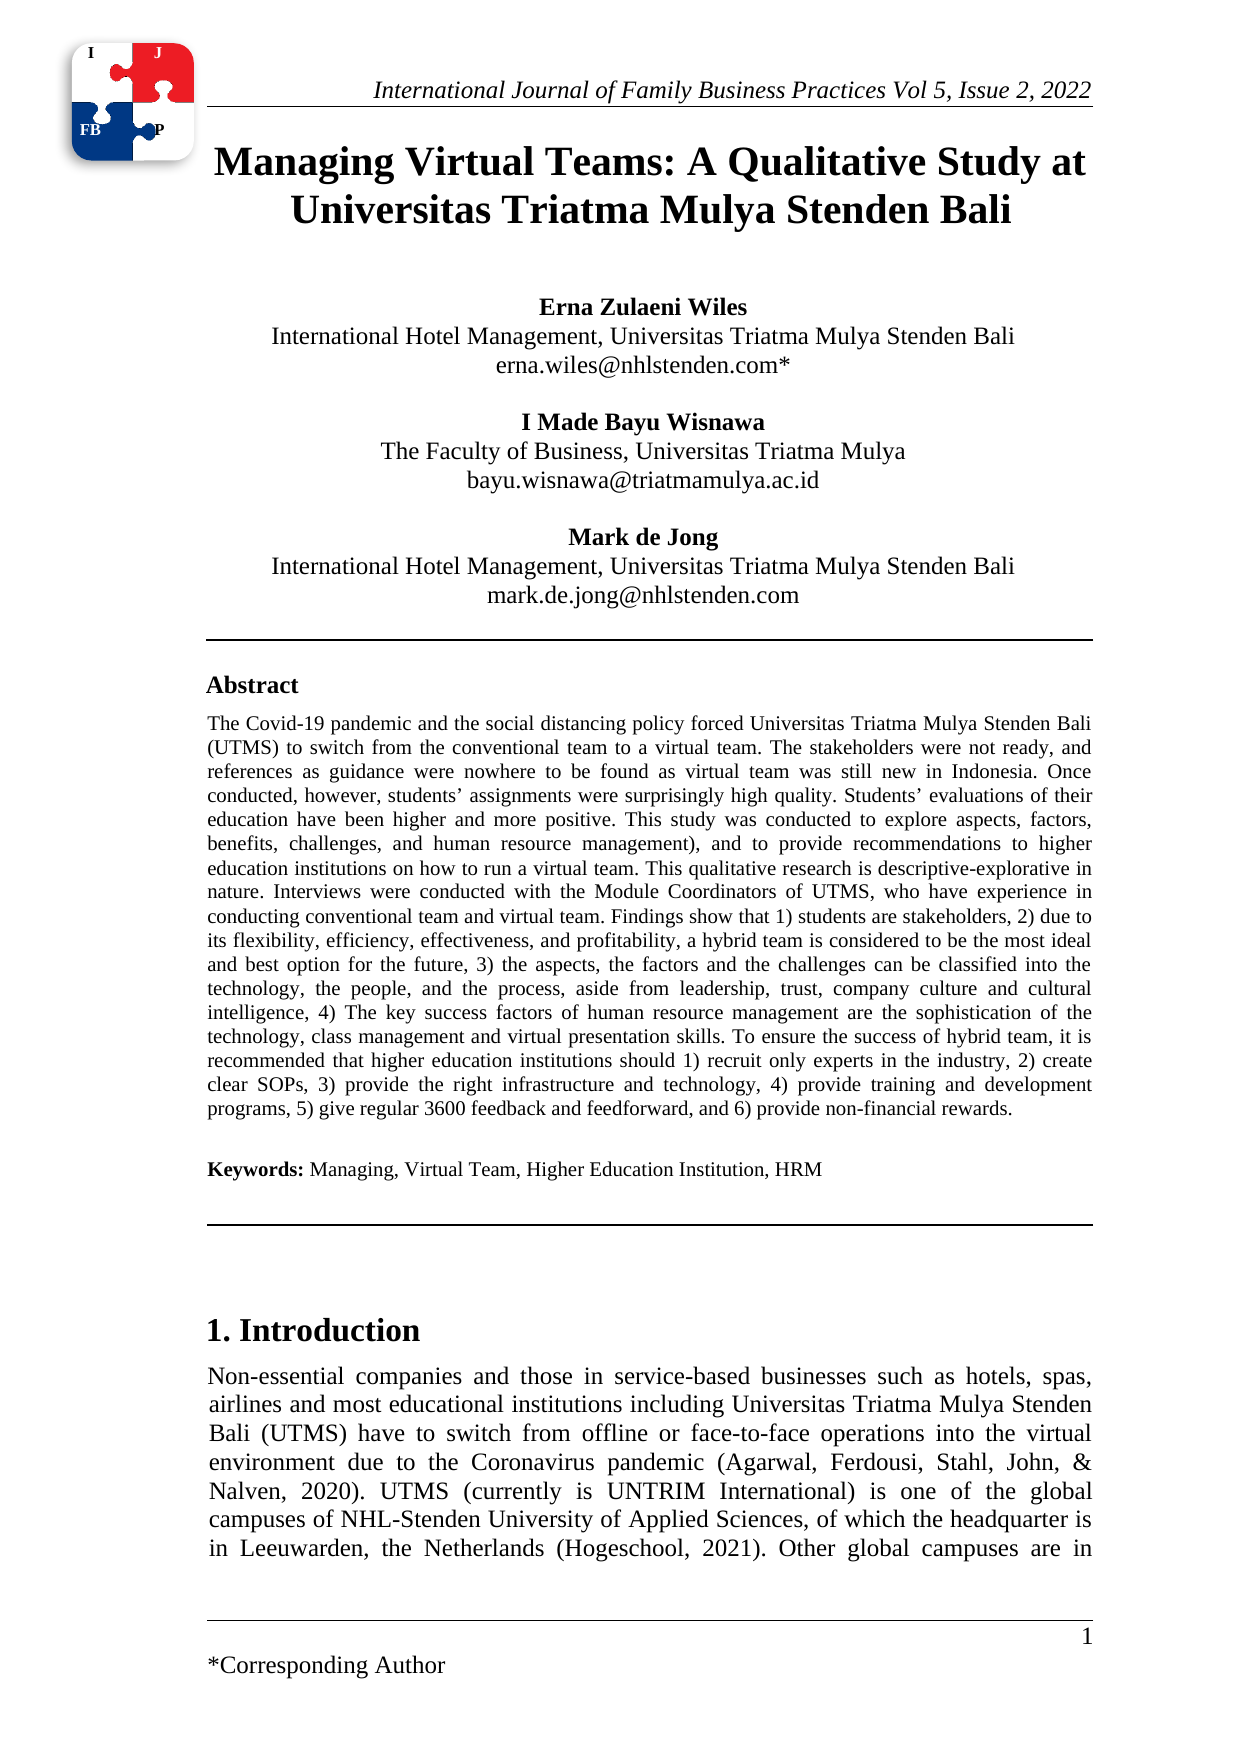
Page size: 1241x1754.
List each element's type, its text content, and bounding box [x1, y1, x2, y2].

text The Covid-19 pandemic and the social distancing policy forced Universitas Triatma Mulya Stenden Bali (UTMS) to switch from the conventional team to a virtual team. The stakeholders were not ready, and references as guidance were nowhere to be found as virtual team was still new in Indonesia. Once conducted, however, students’ assignments were surprisingly high quality. Students’ evaluations of their education have been higher and more positive. This study was conducted to explore aspects, factors, benefits, challenges, and human resource management), and to provide recommendations to higher education institutions on how to run a virtual team. This qualitative research is descriptive-explorative in nature. Interviews were conducted with the Module Coordinators of UTMS, who have experience in conducting conventional team and virtual team. Findings show that 1) students are stakeholders, 2) due to its flexibility, efficiency, effectiveness, and profitability, a hybrid team is considered to be the most ideal and best option for the future, 3) the aspects, the factors and the challenges can be classified into the technology, the people, and the process, aside from leadership, trust, company culture and cultural intelligence, 4) The key success factors of human resource management are the sophistication of the technology, class management and virtual presentation skills. To ensure the success of hybrid team, it is recommended that higher education institutions should 1) recruit only experts in the industry, 2) create clear SOPs, 3) provide the right infrastructure and technology, 4) provide training and development programs, 5) give regular 3600 feedback and feedforward, and 6) provide non-financial rewards. [207, 711, 1093, 1120]
text erna.wiles@nhlstenden.com* [207, 350, 1079, 379]
subtitle 1. Introduction [206, 1310, 1093, 1348]
text bayu.wisnawa@triatmamulya.ac.id [207, 465, 1079, 494]
text I Made Bayu Wisnawa [207, 407, 1079, 436]
text The Faculty of Business, Universitas Triatma Mulya [207, 436, 1079, 465]
picture [71, 43, 194, 161]
text Abstract [206, 670, 1093, 698]
text International Hotel Management, Universitas Triatma Mulya Stenden Bali [207, 551, 1079, 580]
text mark.de.jong@nhlstenden.com [207, 580, 1079, 609]
text International Hotel Management, Universitas Triatma Mulya Stenden Bali [207, 321, 1079, 350]
text Managing Virtual Teams: A Qualitative Study at Universitas Triatma Mulya Stenden Bali [207, 136, 1093, 232]
text Mark de Jong [207, 522, 1079, 551]
text Erna Zulaeni Wiles [207, 292, 1079, 321]
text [207, 1361, 1093, 1562]
text Keywords: Managing, Virtual Team, Higher Education Institution, HRM [207, 1157, 1093, 1181]
